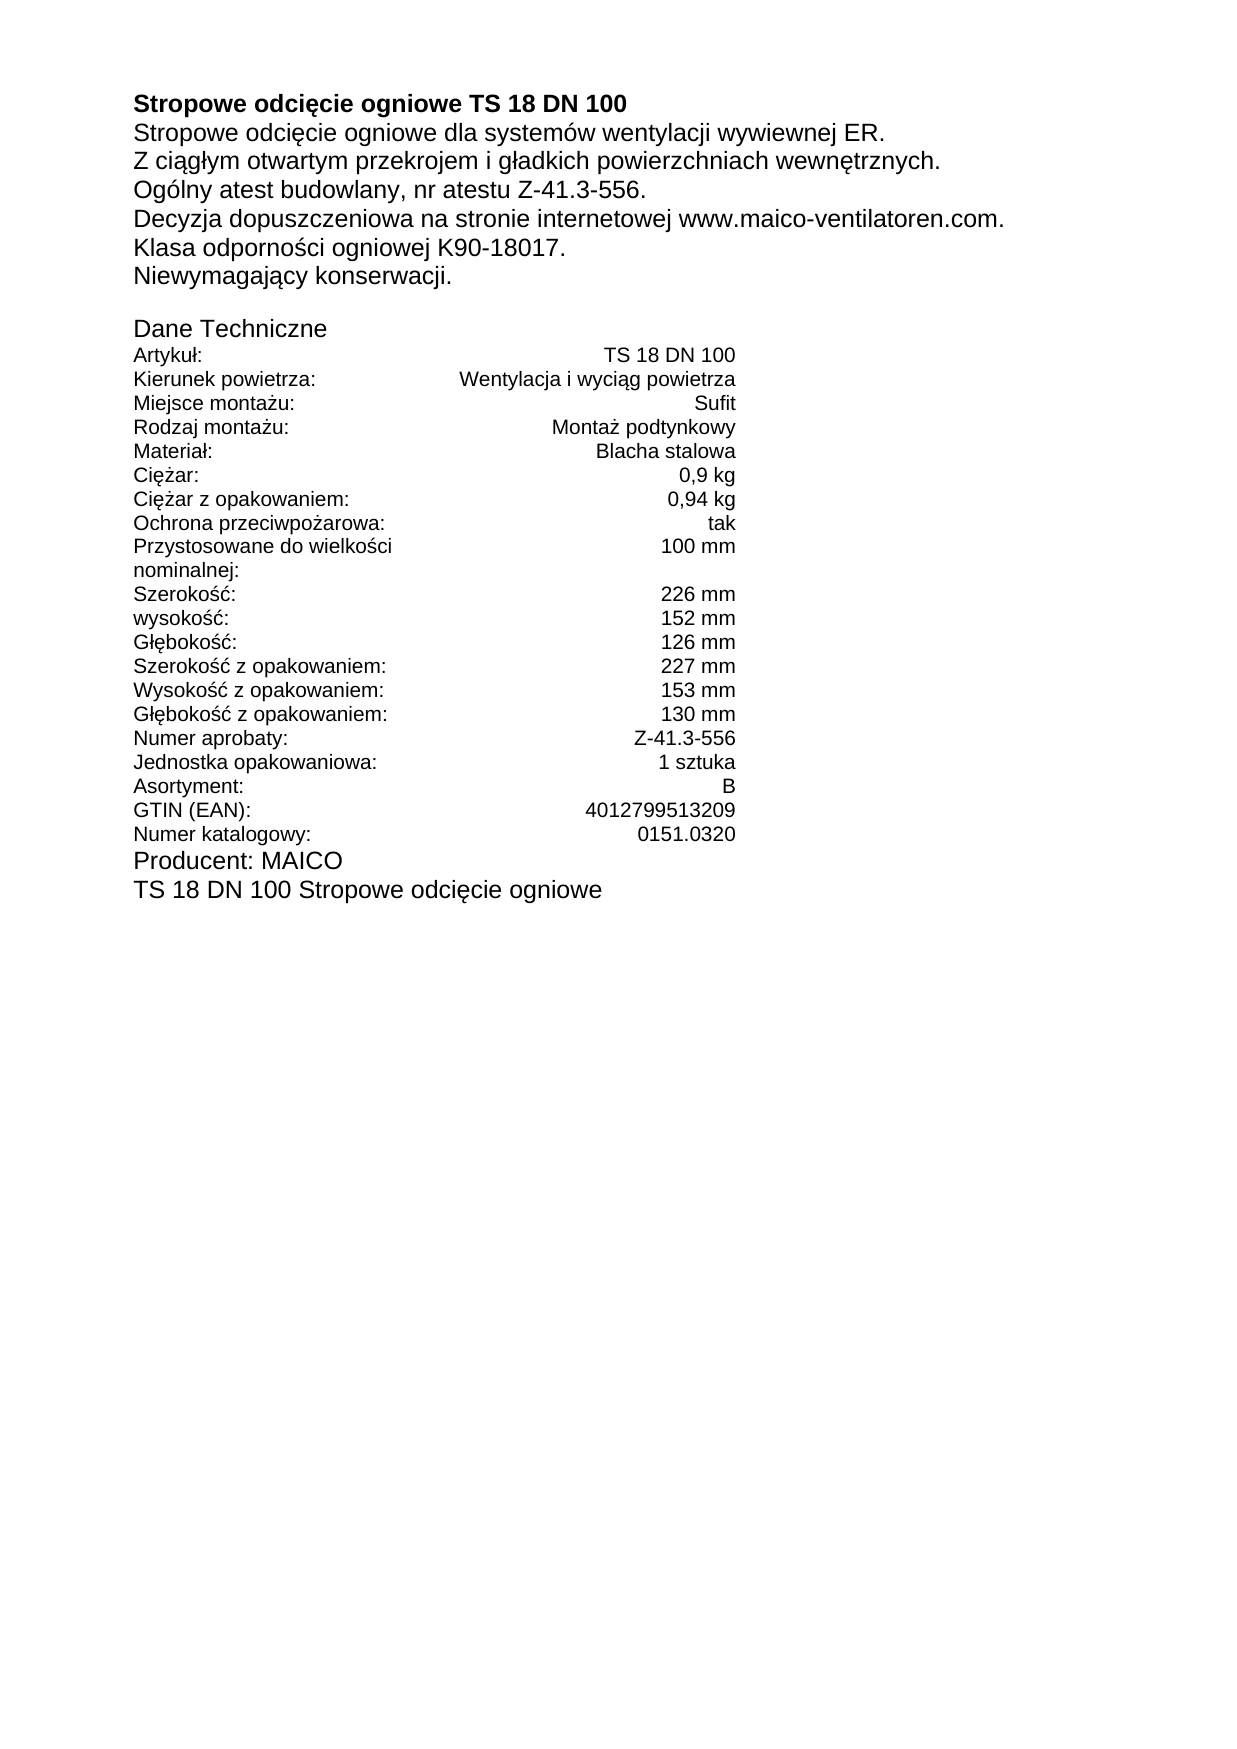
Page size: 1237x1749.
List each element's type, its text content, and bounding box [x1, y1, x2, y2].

table_cell Wysokość z opakowaniem: [122, 678, 434, 702]
table_cell wysokość: [122, 606, 434, 630]
table_cell Szerokość z opakowaniem: [122, 654, 434, 678]
table_cell Ciężar: [122, 463, 434, 486]
text Ogólny atest budowlany, nr atestu Z-41.3-556. [133, 175, 1148, 204]
table_cell Ochrona przeciwpożarowa: [122, 510, 434, 534]
table_cell 4012799513209 [434, 798, 747, 822]
table_header TS 18 DN 100 [434, 343, 747, 367]
table_cell 130 mm [434, 702, 747, 726]
table_cell 0,9 kg [434, 463, 747, 486]
table_cell Asortyment: [122, 774, 434, 798]
table_cell Głębokość: [122, 630, 434, 654]
text Stropowe odcięcie ogniowe dla systemów wentylacji wywiewnej ER. [133, 117, 1148, 146]
table_cell 226 mm [434, 582, 747, 606]
table_cell Numer katalogowy: [122, 822, 434, 846]
table_cell Materiał: [122, 439, 434, 462]
table_cell 1 sztuka [434, 750, 747, 774]
table_cell Przystosowane do wielkości nominalnej: [122, 534, 434, 582]
table_cell GTIN (EAN): [122, 798, 434, 822]
table_cell Ciężar z opakowaniem: [122, 486, 434, 510]
table_cell Numer aprobaty: [122, 726, 434, 750]
table_cell 126 mm [434, 630, 747, 654]
table_cell 100 mm [434, 534, 747, 582]
table_cell tak [434, 510, 747, 534]
table_cell 153 mm [434, 678, 747, 702]
text Decyzja dopuszczeniowa na stronie internetowej www.maico-ventilatoren.com. [133, 204, 1148, 232]
table_cell 227 mm [434, 654, 747, 678]
table_cell B [434, 774, 747, 798]
table_cell Blacha stalowa [434, 439, 747, 462]
text Z ciągłym otwartym przekrojem i gładkich powierzchniach wewnętrznych. [133, 146, 1148, 175]
table_cell Rodzaj montażu: [122, 415, 434, 438]
text Dane Techniczne [133, 314, 1148, 343]
table_cell Głębokość z opakowaniem: [122, 702, 434, 726]
table_cell Wentylacja i wyciąg powietrza [434, 367, 747, 391]
text Niewymagający konserwacji. [133, 261, 1148, 290]
table_cell Sufit [434, 391, 747, 414]
text Stropowe odcięcie ogniowe TS 18 DN 100 [133, 89, 1148, 117]
text Klasa odporności ogniowej K90-18017. [133, 232, 1148, 261]
table_cell Montaż podtynkowy [434, 415, 747, 438]
text Producent: MAICO [133, 846, 1148, 874]
table_cell 0,94 kg [434, 486, 747, 510]
table_cell Szerokość: [122, 582, 434, 606]
table_cell Miejsce montażu: [122, 391, 434, 414]
text TS 18 DN 100 Stropowe odcięcie ogniowe [133, 874, 1148, 903]
table_cell 152 mm [434, 606, 747, 630]
table_cell Z-41.3-556 [434, 726, 747, 750]
table_cell Kierunek powietrza: [122, 367, 434, 391]
table_cell 0151.0320 [434, 822, 747, 846]
table_header Artykuł: [122, 343, 434, 367]
table_cell Jednostka opakowaniowa: [122, 750, 434, 774]
